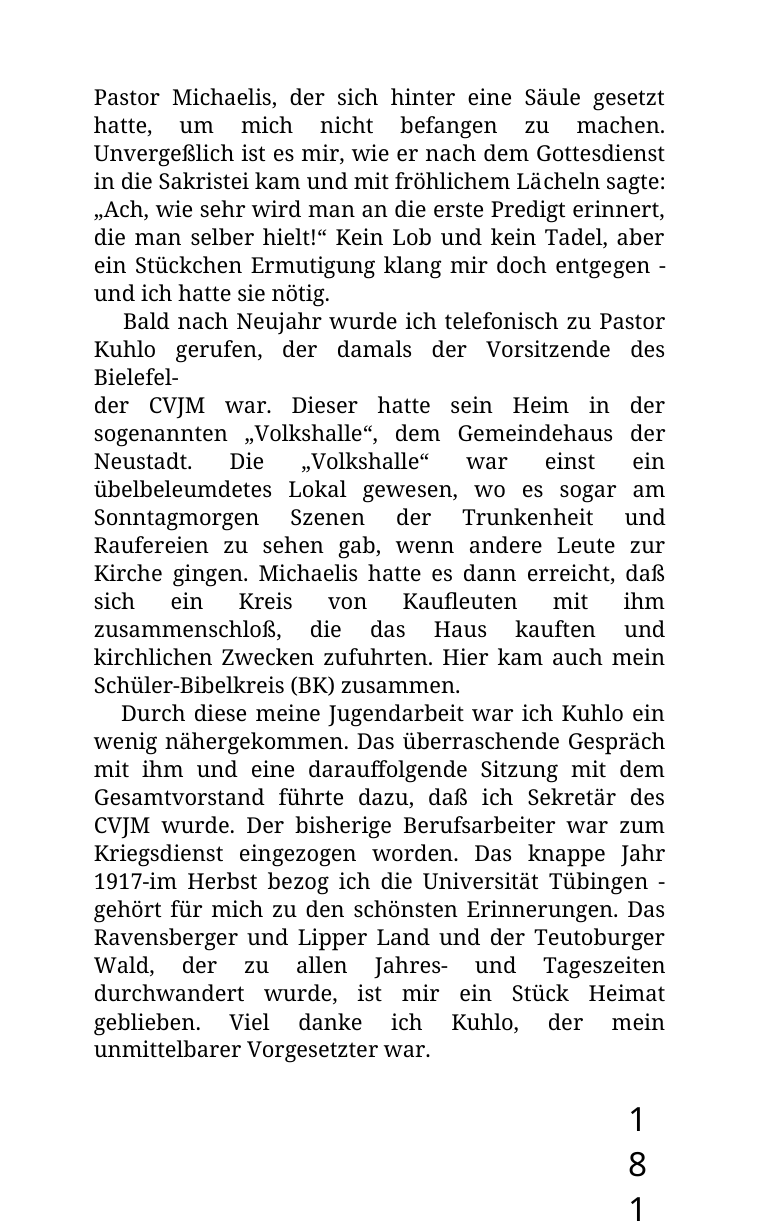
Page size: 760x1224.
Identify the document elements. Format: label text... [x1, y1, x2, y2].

text Durch diese meine Jugendarbeit war ich Kuhlo ein wenig nähergekommen. Das überraschende Gespräch mit ihm und eine darauffolgende Sitzung mit dem Gesamtvorstand führte dazu, daß ich Sekretär des CVJM wurde. Der bisherige Berufsarbeiter war zum Kriegsdienst eingezogen worden. Das knappe Jahr 1917-im Herbst bezog ich die Universität Tübingen - gehört für mich zu den schönsten Erinnerungen. Das Ravensberger und Lipper Land und der Teutoburger Wald, der zu allen Jahres- und Tageszeiten durchwandert wurde, ist mir ein Stück Heimat geblieben. Viel danke ich Kuhlo, der mein unmittelbarer Vorgesetzter war. [94, 699, 666, 1063]
text der CVJM war. Dieser hatte sein Heim in der sogenannten „Volkshalle“, dem Gemeindehaus der Neustadt. Die „Volkshalle“ war einst ein übelbeleumdetes Lokal gewesen, wo es sogar am Sonntagmorgen Szenen der Trunkenheit und Raufereien zu sehen gab, wenn andere Leute zur Kirche gingen. Michaelis hatte es dann erreicht, daß sich ein Kreis von Kaufleuten mit ihm zusammenschloß, die das Haus kauften und kirchlichen Zwecken zufuhrten. Hier kam auch mein Schüler-Bibelkreis (BK) zusammen. [94, 391, 666, 699]
text Bald nach Neujahr wurde ich telefonisch zu Pastor Kuhlo gerufen, der damals der Vorsitzende des Bielefel- [94, 307, 666, 391]
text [94, 83, 666, 307]
